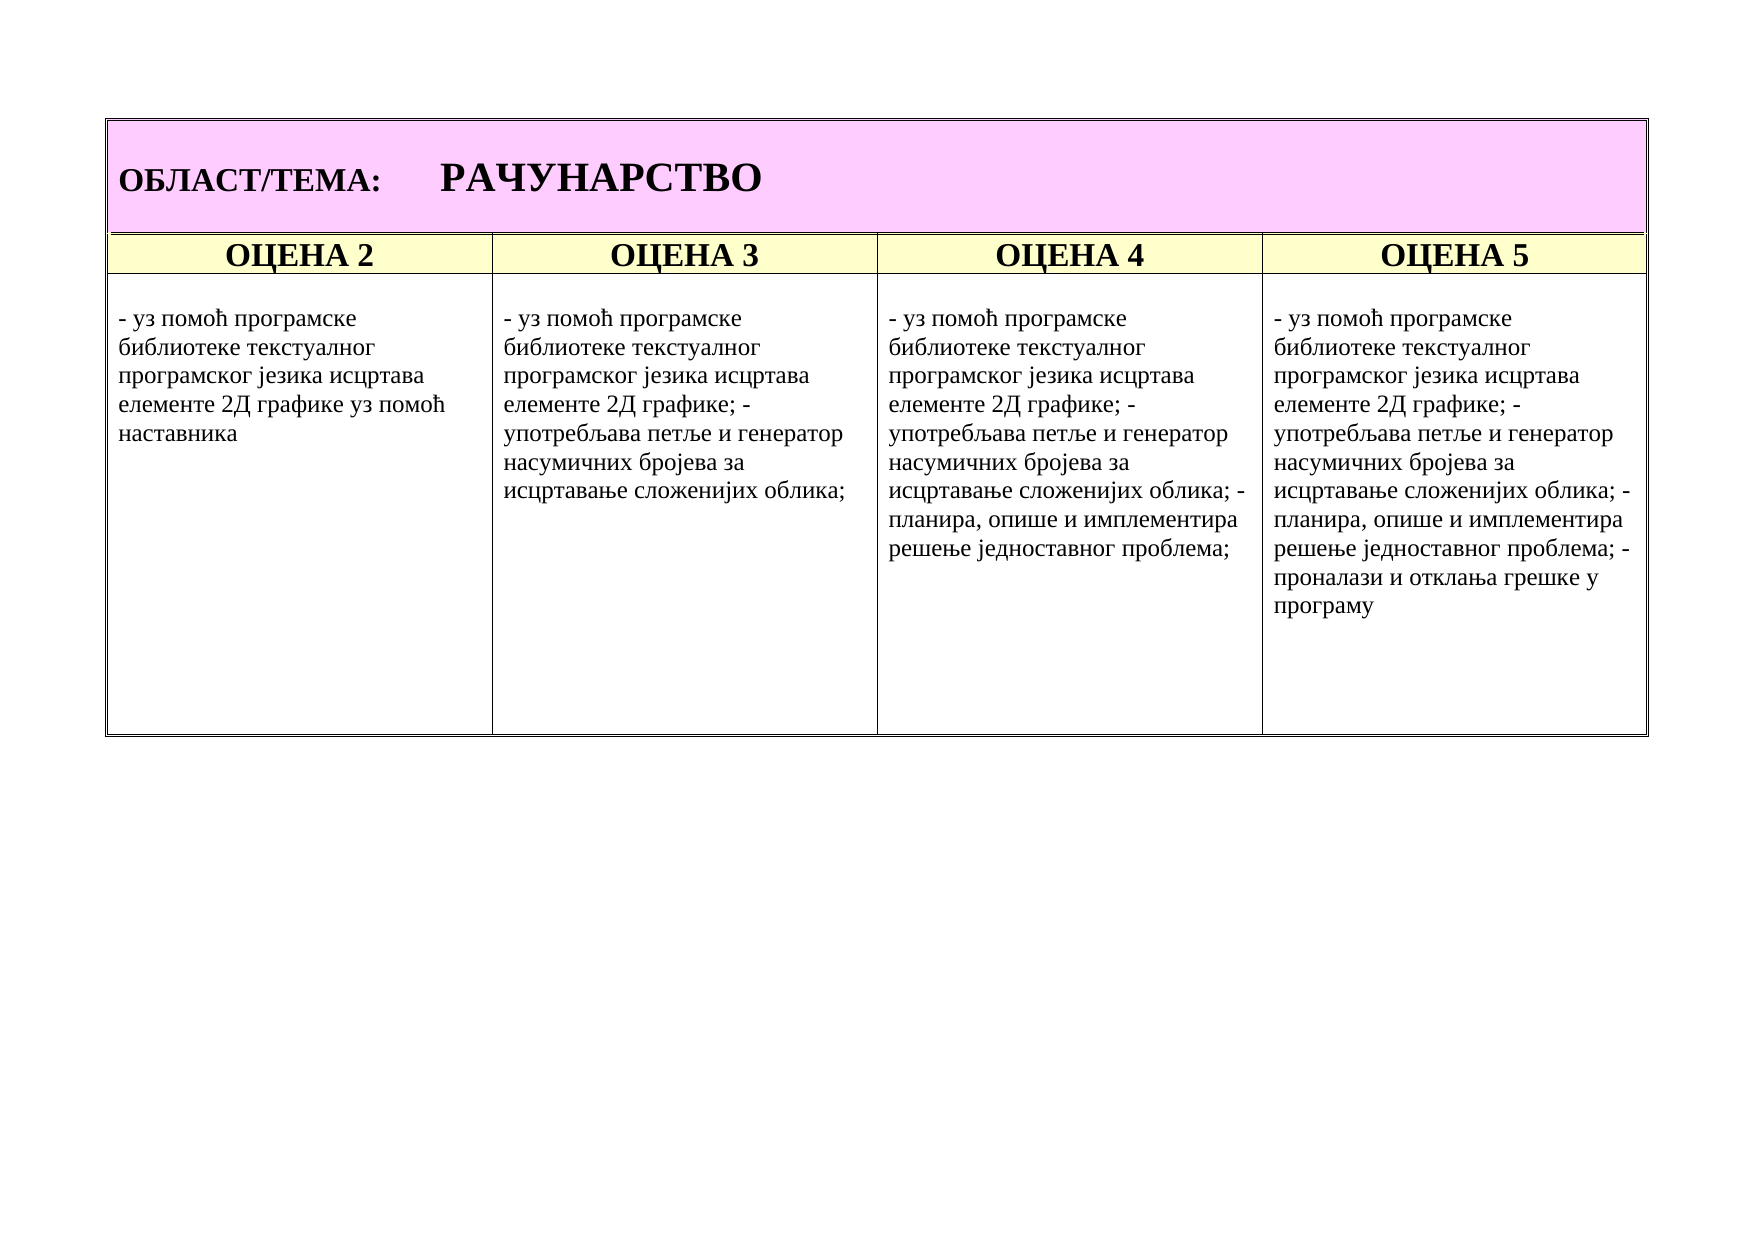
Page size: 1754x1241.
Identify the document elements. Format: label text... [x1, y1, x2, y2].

table_cell ОЦЕНА 3 [493, 235, 877, 273]
table_cell - уз помоћ програмске библиотеке текстуалног програмског језика исцртава елементе 2Д графике; - употребљава петље и генератор насумичних бројева за исцртавање сложенијих облика; [493, 274, 877, 734]
table_cell ОЦЕНА 2 [108, 232, 492, 273]
table_cell ОЦЕНА 4 [878, 235, 1262, 273]
table_cell ОЦЕНА 5 [1263, 232, 1646, 273]
table_header ОБЛАСТ/ТЕМА: РАЧУНАРСТВО [108, 121, 1646, 232]
table_cell - уз помоћ програмске библиотеке текстуалног програмског језика исцртава елементе 2Д графике; - употребљава петље и генератор насумичних бројева за исцртавање сложенијих облика; - планира, опише и имплементира решење једноставног проблема; -проналази и отклања грешке у програму [1263, 274, 1646, 734]
table_cell - уз помоћ програмске библиотеке текстуалног програмског језика исцртава елементе 2Д графике; - употребљава петље и генератор насумичних бројева за исцртавање сложенијих облика; - планира, опише и имплементира решење једноставног проблема; [878, 274, 1262, 734]
table_cell - уз помоћ програмске библиотеке текстуалног програмског језика исцртава елементе 2Д графике уз помоћ наставника [108, 274, 492, 734]
